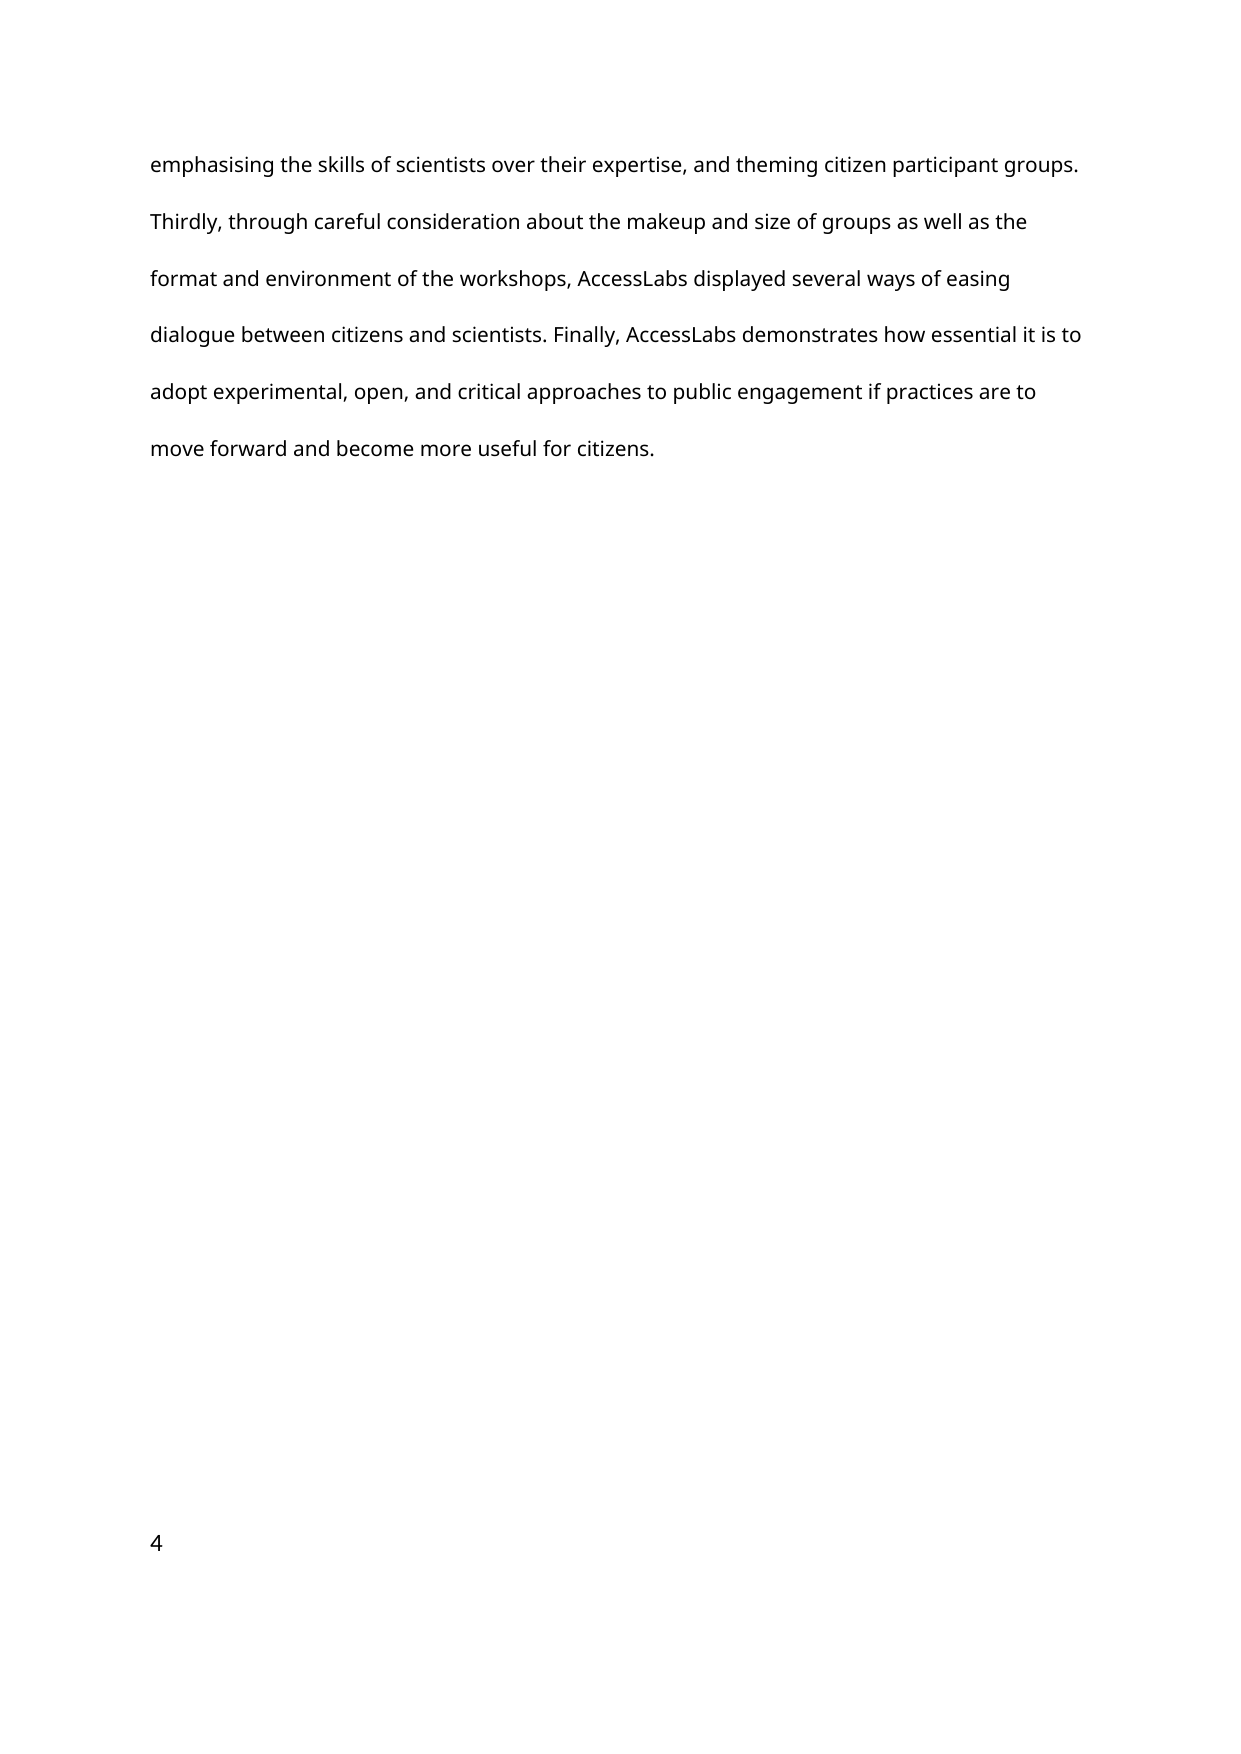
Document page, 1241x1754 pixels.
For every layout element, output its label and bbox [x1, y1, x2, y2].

text [150, 150, 1090, 463]
